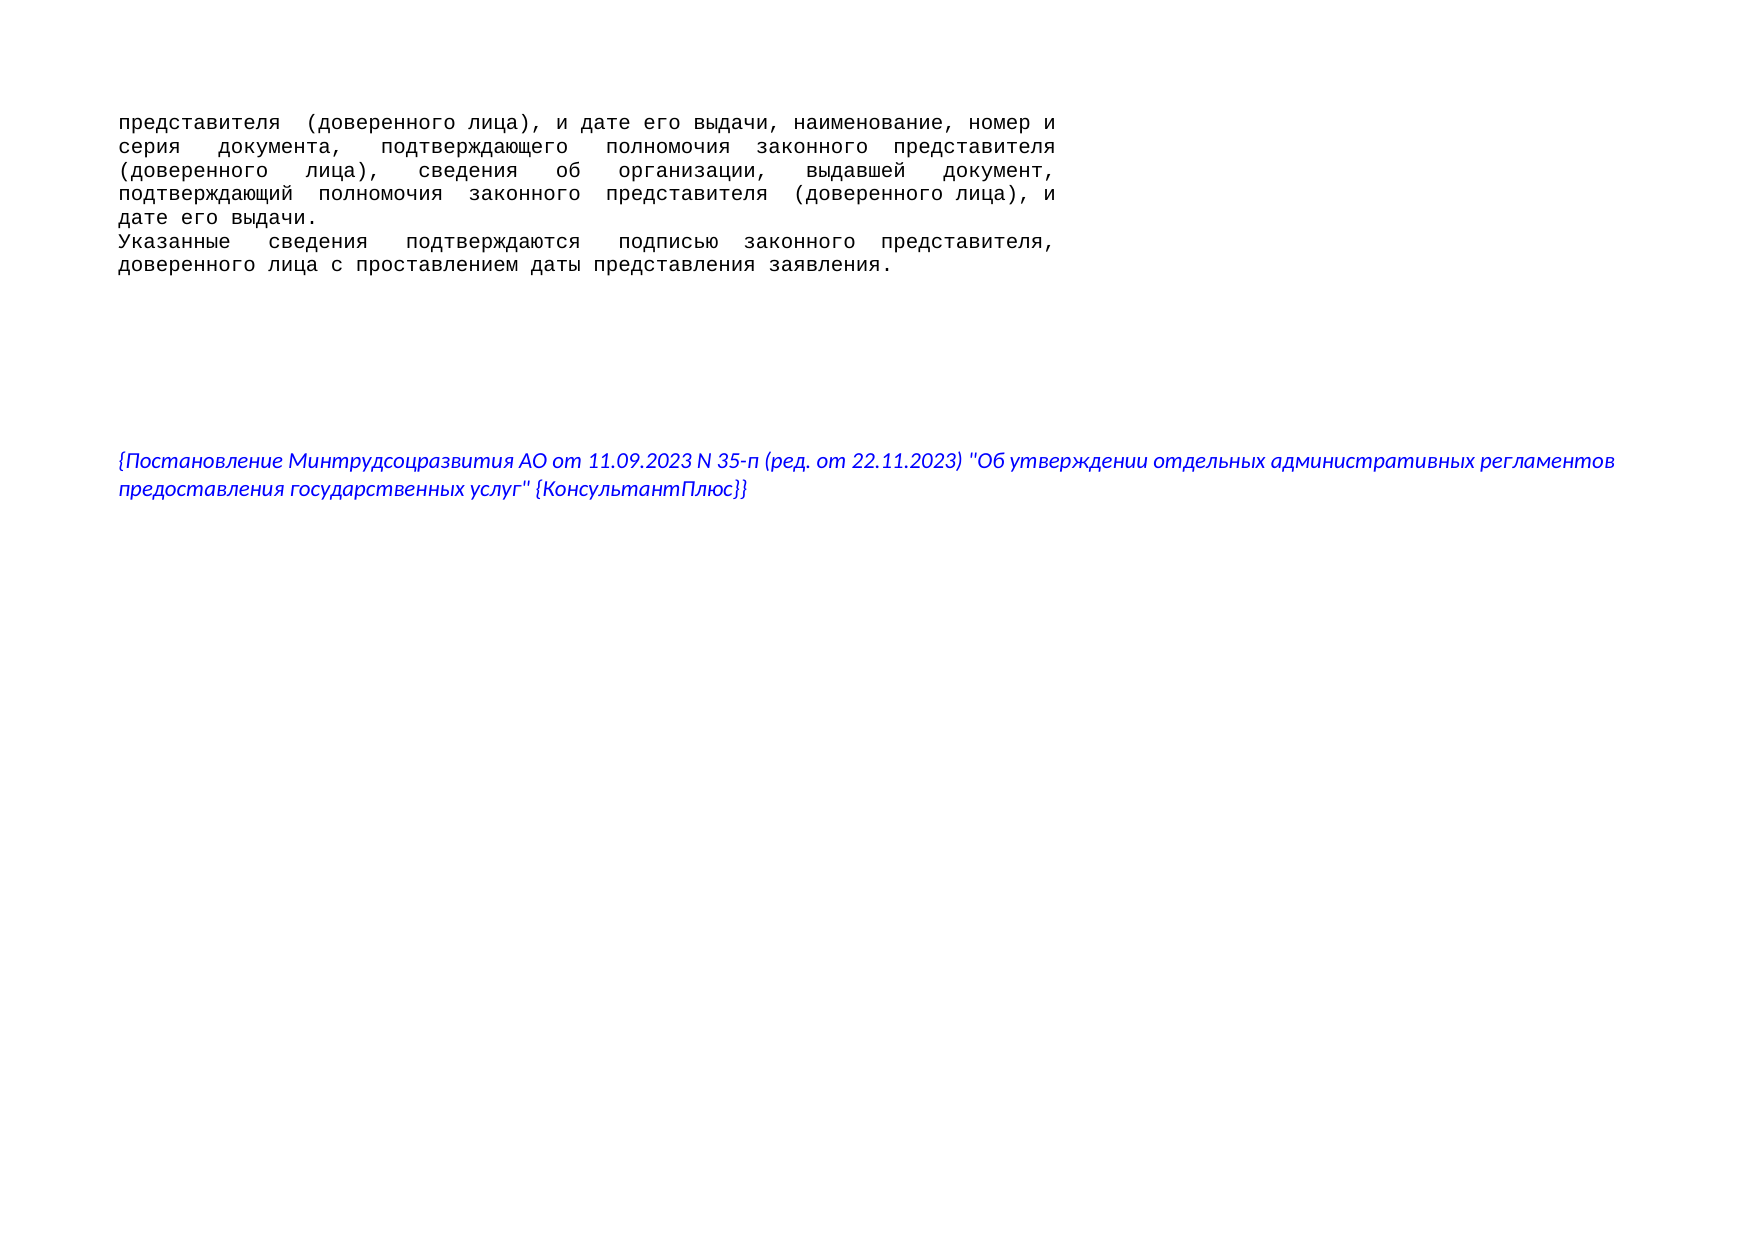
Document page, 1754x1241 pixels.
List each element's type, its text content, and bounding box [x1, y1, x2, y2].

text дате его выдачи. [118, 207, 1636, 231]
text подтверждающий полномочия законного представителя (доверенного лица), и [118, 183, 1636, 207]
text Указанные сведения подтверждаются подписью законного представителя, [118, 231, 1636, 254]
text серия документа, подтверждающего полномочия законного представителя [118, 136, 1636, 160]
text {Постановление Минтрудсоцразвития АО от 11.09.2023 N 35-п (ред. от 22.11.2023) "Об утверждении отдельных административных регламентов предоставления государственных услуг" {КонсультантПлюс}} [118, 418, 1636, 530]
text представителя (доверенного лица), и дате его выдачи, наименование, номер и [118, 112, 1636, 136]
text (доверенного лица), сведения об организации, выдавшей документ, [118, 160, 1636, 183]
text доверенного лица с проставлением даты представления заявления. [118, 254, 1636, 278]
